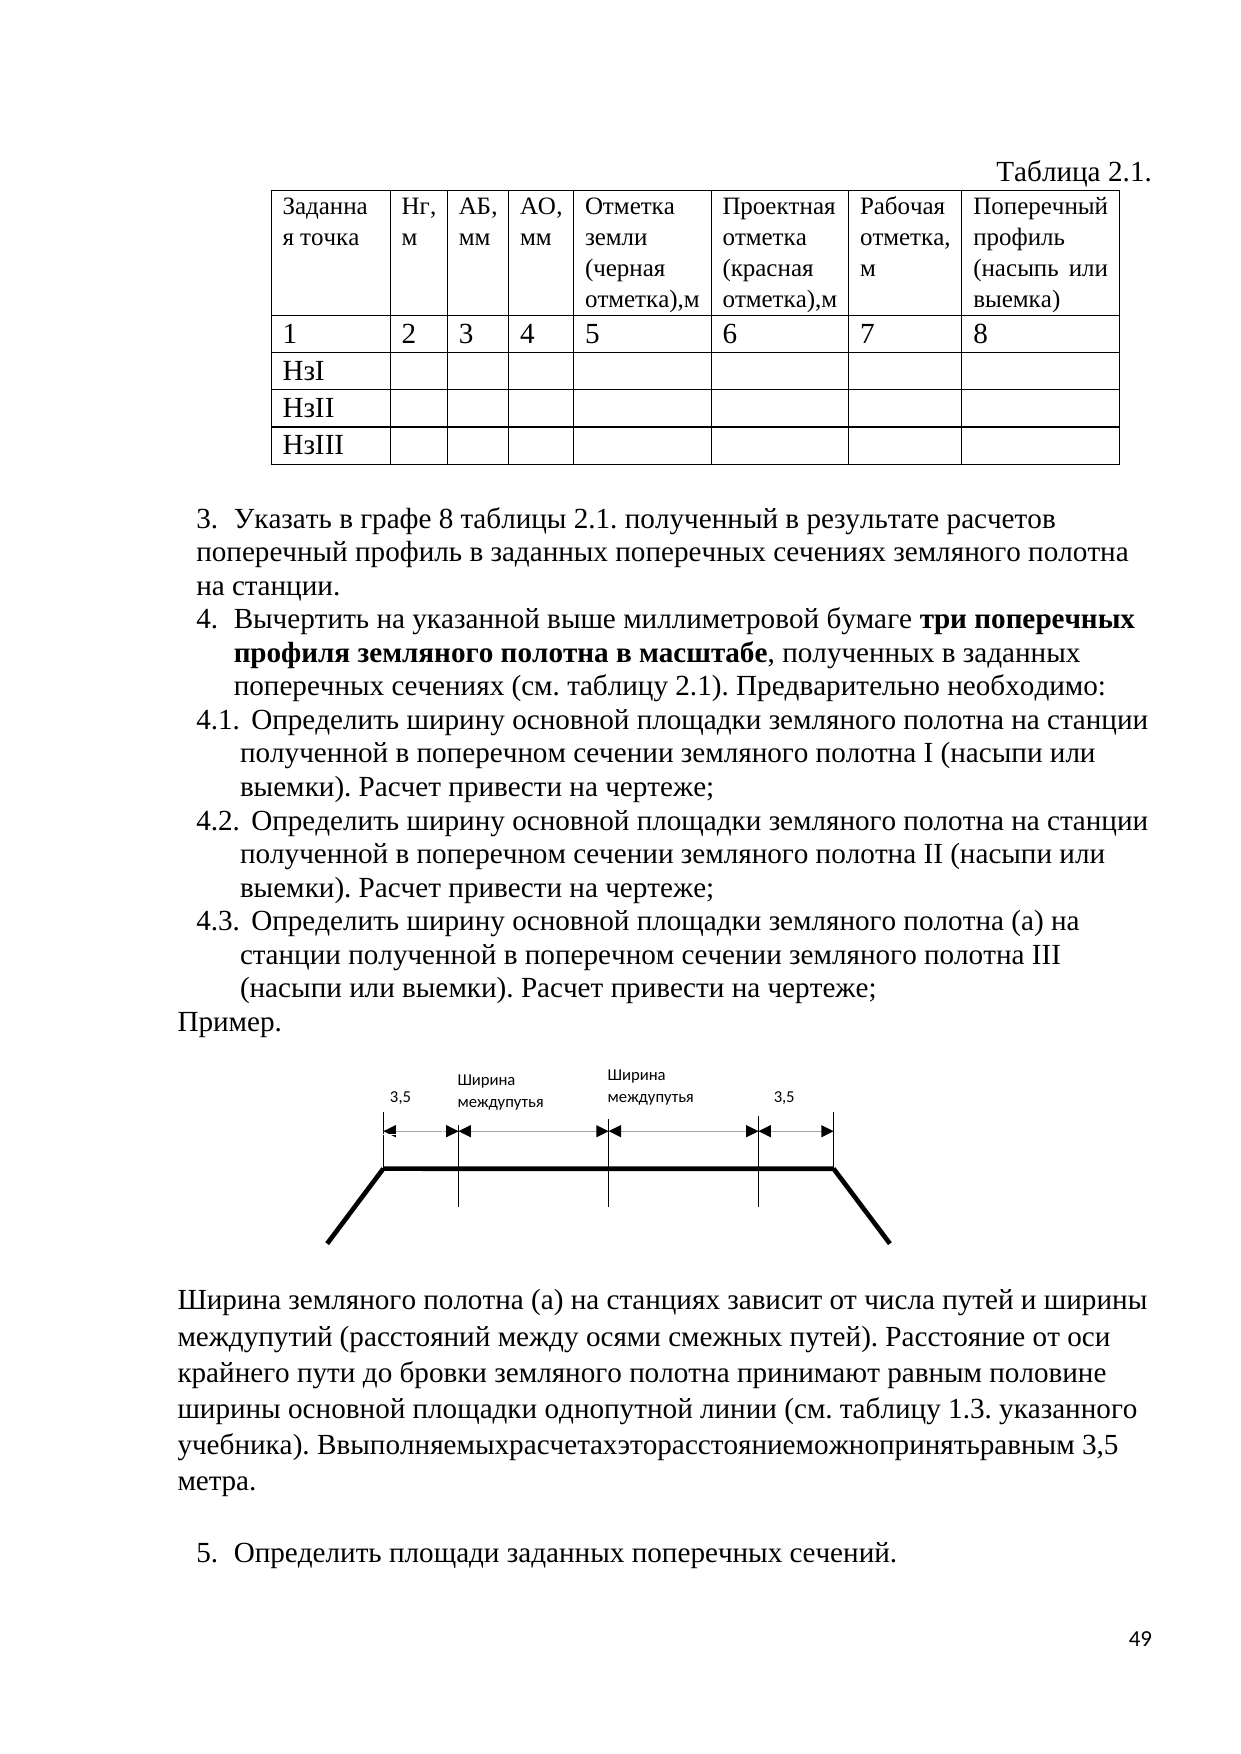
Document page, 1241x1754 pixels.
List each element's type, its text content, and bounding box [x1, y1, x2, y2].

table_header Рабочая отметка, м [849, 191, 961, 315]
table_cell [849, 353, 961, 389]
table_cell [712, 428, 848, 464]
table_cell [712, 390, 848, 426]
table_cell [448, 390, 508, 426]
table_cell НзΙ [272, 353, 390, 389]
table_cell 8 [962, 316, 1119, 352]
table_cell 5 [574, 316, 711, 352]
table_header Заданная точка [272, 191, 390, 315]
table_cell [509, 353, 573, 389]
table_cell [509, 390, 573, 426]
list Вычертить на указанной выше миллиметровой бумаге три поперечных профиля земляного полотна в масштабе, полученных в заданных поперечных сечениях (см. таблицу 2.1). Предварительно необходимо: [196, 601, 1152, 702]
text Ширина земляного полотна (а) на станциях зависит от числа путей и ширины междупутий (расстояний между осями смежных путей). Расстояние от оси крайнего пути до бровки земляного полотна принимают равным половине ширины основной площадки однопутной линии (см. таблицу 1.3. указанного учебника). Ввыполняемыхрасчетахэторасстояниеможнопринятьравным 3,5 метра. [177, 1282, 1152, 1497]
table_cell 3 [448, 316, 508, 352]
table_cell 4 [509, 316, 573, 352]
table_header АО, мм [509, 191, 573, 315]
table_cell 6 [712, 316, 848, 352]
table_header Нг, м [391, 191, 447, 315]
table_cell НзΙΙΙ [272, 428, 390, 464]
list Определить ширину основной площадки земляного полотна (а) на станции полученной в поперечном сечении земляного полотна ΙΙΙ (насыпи или выемки). Расчет привести на чертеже; [196, 903, 1152, 1004]
table_cell [849, 428, 961, 464]
table_header Проектная отметка (красная отметка),м [712, 191, 848, 315]
table_cell [391, 428, 447, 464]
list Определить ширину основной площадки земляного полотна на станции полученной в поперечном сечении земляного полотна ΙΙ (насыпи или выемки). Расчет привести на чертеже; [196, 803, 1152, 903]
table_cell 7 [849, 316, 961, 352]
table_cell [391, 390, 447, 426]
text Пример. [177, 1004, 1152, 1037]
table_header Отметка земли (черная отметка),м [574, 191, 711, 315]
table_cell [509, 428, 573, 464]
table_cell [574, 353, 711, 389]
table_cell [448, 428, 508, 464]
table_cell 2 [391, 316, 447, 352]
table_header Поперечный профиль (насыпь или выемка) [962, 191, 1119, 315]
table_cell [574, 428, 711, 464]
table_cell [962, 353, 1119, 389]
text Таблица 2.1. [177, 154, 1152, 188]
table_cell [962, 390, 1119, 426]
table_cell [712, 353, 848, 389]
table_cell [448, 353, 508, 389]
list Определить площади заданных поперечных сечений. [196, 1536, 1152, 1569]
table_cell [962, 428, 1119, 464]
table_cell [849, 390, 961, 426]
table_cell НзΙΙ [272, 390, 390, 426]
table_cell 1 [272, 316, 390, 352]
table_cell [391, 353, 447, 389]
table_cell [574, 390, 711, 426]
table_header АБ, мм [448, 191, 508, 315]
list Определить ширину основной площадки земляного полотна на станции полученной в поперечном сечении земляного полотна Ι (насыпи или выемки). Расчет привести на чертеже; [196, 702, 1152, 803]
list Указать в графе 8 таблицы 2.1. полученный в результате расчетов поперечный профиль в заданных поперечных сечениях земляного полотна на станции. [196, 501, 1152, 601]
